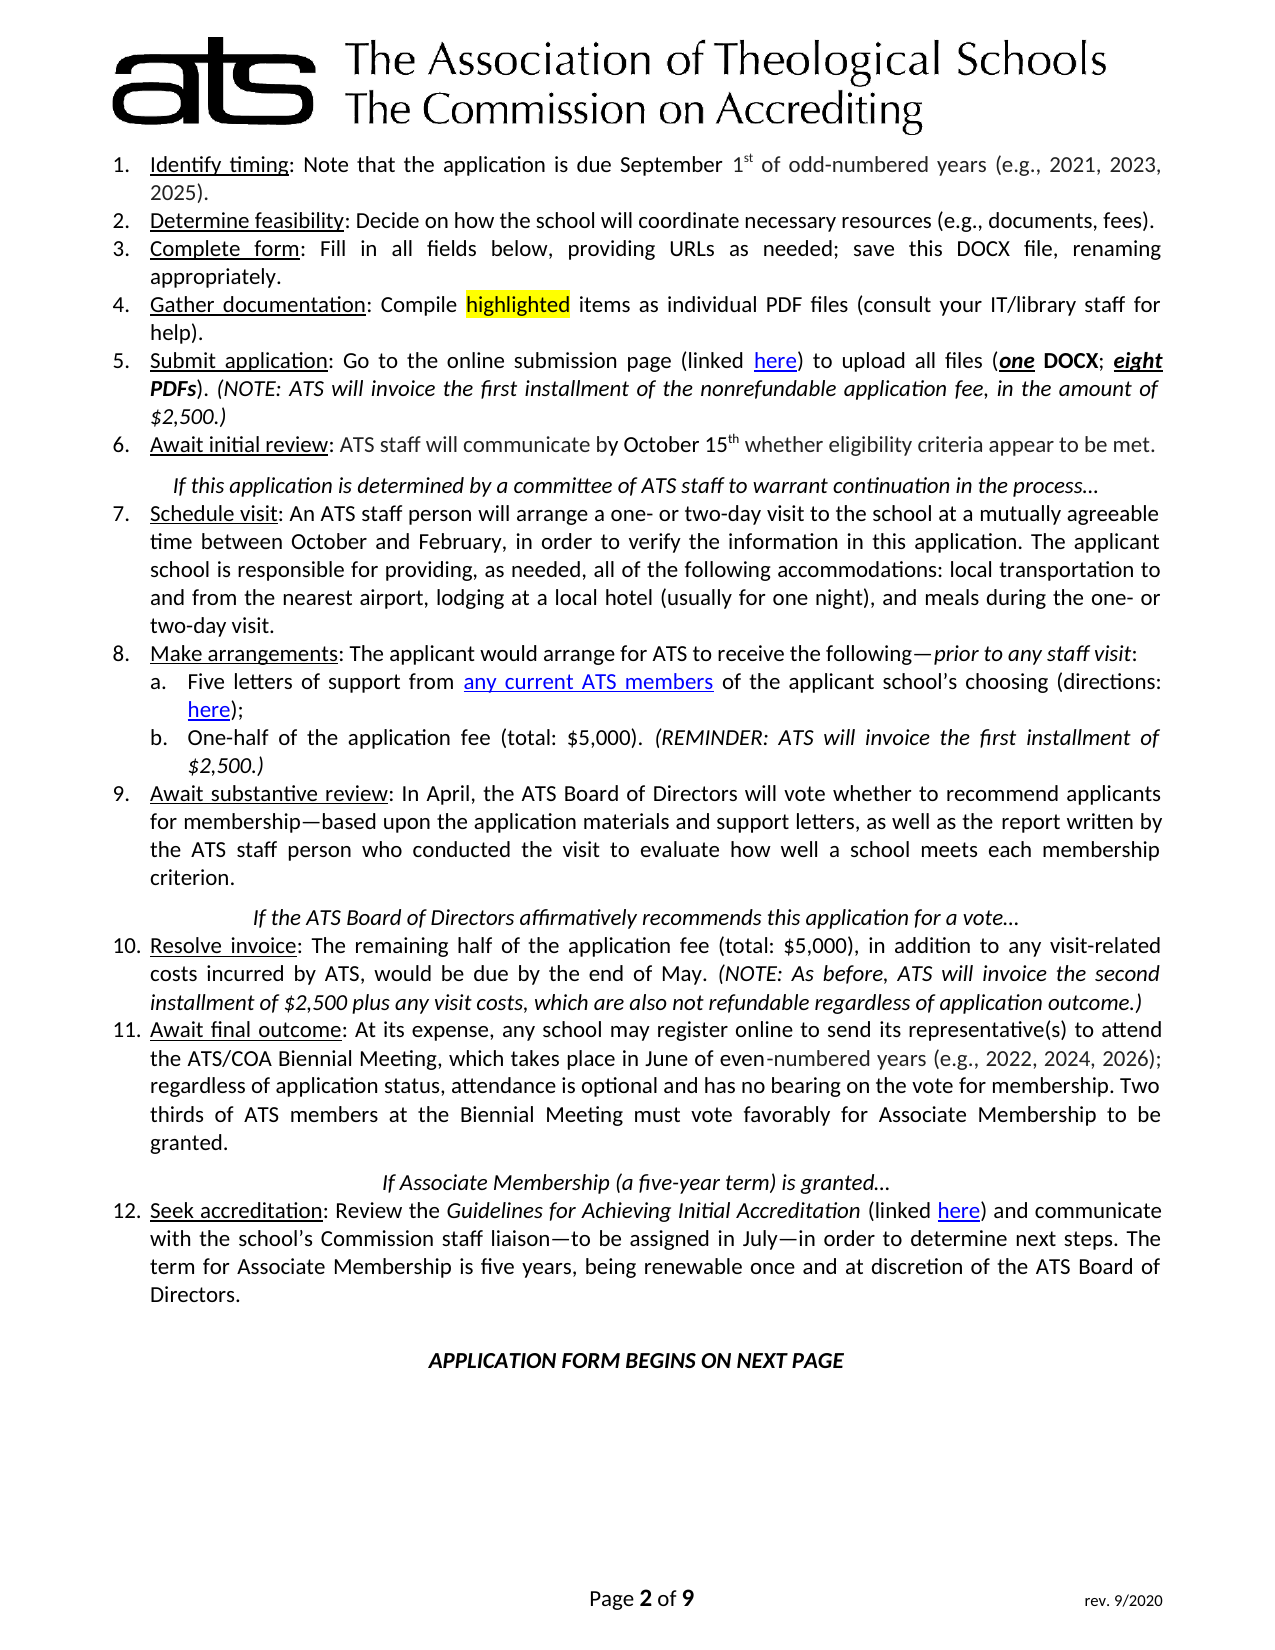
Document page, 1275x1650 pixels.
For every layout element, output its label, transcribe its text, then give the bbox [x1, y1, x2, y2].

list Seek accreditation: Review the Guidelines for Achieving Initial Accreditation (linked here) and communicate with the school’s Commission staff liaison—to be assigned in July—in order to determine next steps. The term for Associate Membership is five years, being renewable once and at discretion of the ATS Board of Directors. [112, 1196, 1162, 1308]
list Gather documentation: Compile highlighted items as individual PDF files (consult your IT/library staff for help). [112, 290, 1162, 346]
list Await initial review: ATS staff will communicate by October 15th whether eligibility criteria appear to be met. [112, 430, 1162, 458]
list Five letters of support from any current ATS members of the applicant school’s choosing (directions: here); [150, 667, 1162, 723]
text If this application is determined by a committee of ATS staff to warrant continuation in the process… [112, 471, 1162, 499]
list Submit application: Go to the online submission page (linked here) to upload all files (one DOCX; eight PDFs). (NOTE: ATS will invoice the first installment of the nonrefundable application fee, in the amount of $2,500.) [112, 346, 1162, 430]
text If Associate Membership (a five-year term) is granted… [112, 1168, 1162, 1196]
list Schedule visit: An ATS staff person will arrange a one- or two-day visit to the school at a mutually agreeable time between October and February, in order to verify the information in this application. The applicant school is responsible for providing, as needed, all of the following accommodations: local transportation to and from the nearest airport, lodging at a local hotel (usually for one night), and meals during the one- or two-day visit. [112, 499, 1162, 639]
list One-half of the application fee (total: $5,000). (REMINDER: ATS will invoice the first installment of $2,500.) [150, 723, 1162, 779]
list Complete form: Fill in all fields below, providing URLs as needed; save this DOCX file, renaming appropriately. [112, 234, 1162, 290]
picture [112, 37, 1106, 137]
list Resolve invoice: The remaining half of the application fee (total: $5,000), in addition to any visit-related costs incurred by ATS, would be due by the end of May. (NOTE: As before, ATS will invoice the second installment of $2,500 plus any visit costs, which are also not refundable regardless of application outcome.) [112, 932, 1162, 1016]
text If the ATS Board of Directors affirmatively recommends this application for a vote… [112, 903, 1162, 932]
list Identify timing: Note that the application is due September 1st of odd-numbered years (e.g., 2021, 2023, 2025). [112, 150, 1162, 206]
list Await final outcome: At its expense, any school may register online to send its representative(s) to attend the ATS/COA Biennial Meeting, which takes place in June of even-numbered years (e.g., 2022, 2024, 2026); regardless of application status, attendance is optional and has no bearing on the vote for membership. Two thirds of ATS members at the Biennial Meeting must vote favorably for Associate Membership to be granted. [112, 1016, 1162, 1156]
list Determine feasibility: Decide on how the school will coordinate necessary resources (e.g., documents, fees). [112, 206, 1162, 234]
list Await substantive review: In April, the ATS Board of Directors will vote whether to recommend applicants for membership—based upon the application materials and support letters, as well as the report written by the ATS staff person who conducted the visit to evaluate how well a school meets each membership criterion. [112, 779, 1162, 891]
list Make arrangements: The applicant would arrange for ATS to receive the following—prior to any staff visit: [112, 639, 1162, 667]
text APPLICATION FORM BEGINS ON NEXT PAGE [112, 1346, 1162, 1374]
